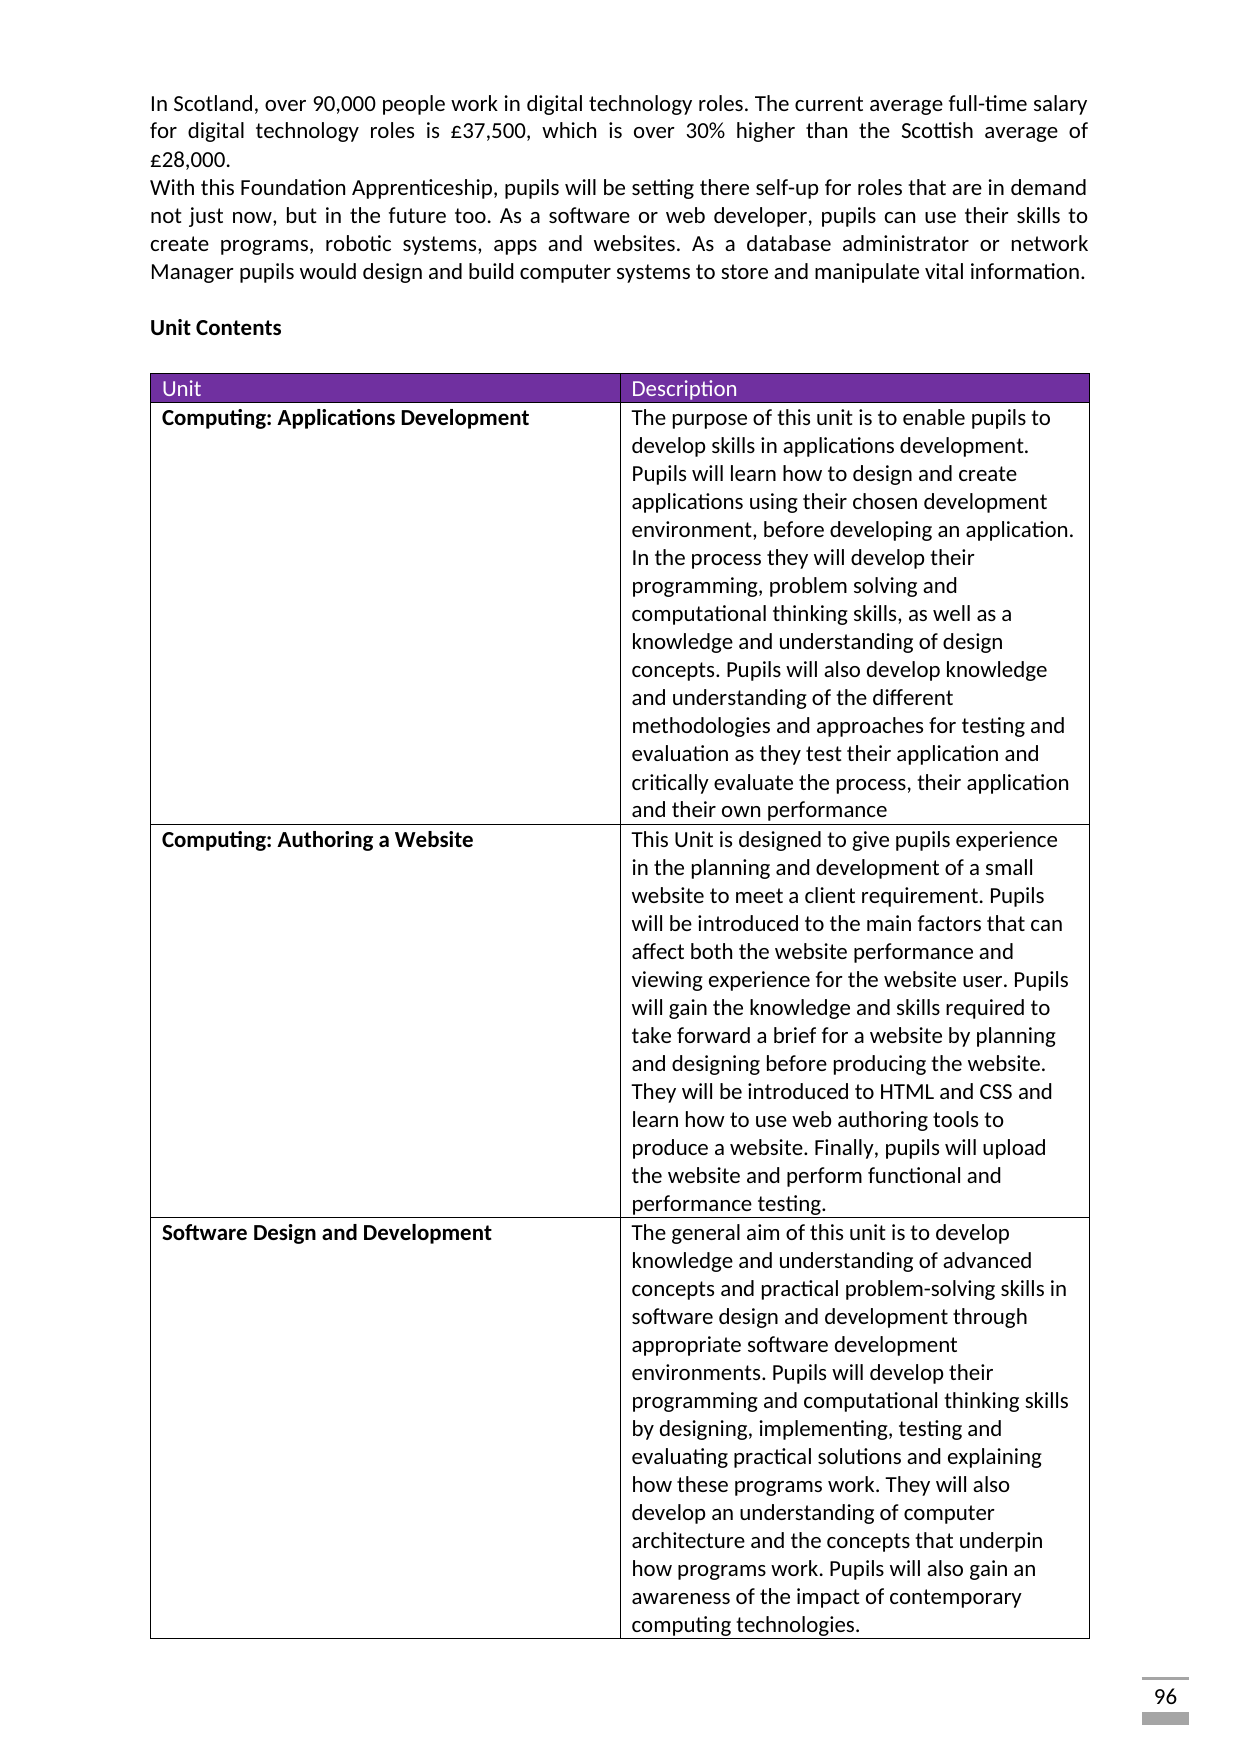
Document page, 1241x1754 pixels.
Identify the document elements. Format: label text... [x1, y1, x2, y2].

text Unit Contents [150, 313, 1090, 341]
table_cell Software Design and Development [151, 1218, 620, 1638]
text With this Foundation Apprenticeship, pupils will be setting there self-up for roles that are in demand not just now, but in the future too. As a software or web developer, pupils can use their skills to create programs, robotic systems, apps and websites. As a database administrator or network Manager pupils would design and build computer systems to store and manipulate vital information. [150, 173, 1090, 285]
table_header Unit [151, 374, 620, 402]
table_cell This Unit is designed to give pupils experience in the planning and development of a small website to meet a client requirement. Pupils will be introduced to the main factors that can affect both the website performance and viewing experience for the website user. Pupils will gain the knowledge and skills required to take forward a brief for a website by planning and designing before producing the website. They will be introduced to HTML and CSS and learn how to use web authoring tools to produce a website. Finally, pupils will upload the website and perform functional and performance testing. [621, 825, 1089, 1217]
table_cell Computing: Applications Development [151, 403, 620, 824]
table_cell The purpose of this unit is to enable pupils to develop skills in applications development. Pupils will learn how to design and create applications using their chosen development environment, before developing an application. In the process they will develop their programming, problem solving and computational thinking skills, as well as a knowledge and understanding of design concepts. Pupils will also develop knowledge and understanding of the different methodologies and approaches for testing and evaluation as they test their application and critically evaluate the process, their application and their own performance [621, 403, 1089, 824]
table_cell Computing: Authoring a Website [151, 825, 620, 1217]
text In Scotland, over 90,000 people work in digital technology roles. The current average full-time salary for digital technology roles is £37,500, which is over 30% higher than the Scottish average of £28,000. [150, 89, 1090, 173]
table_cell The general aim of this unit is to develop knowledge and understanding of advanced concepts and practical problem-solving skills in software design and development through appropriate software development environments. Pupils will develop their programming and computational thinking skills by designing, implementing, testing and evaluating practical solutions and explaining how these programs work. They will also develop an understanding of computer architecture and the concepts that underpin how programs work. Pupils will also gain an awareness of the impact of contemporary computing technologies. [621, 1218, 1089, 1638]
table_header Description [621, 374, 1089, 402]
